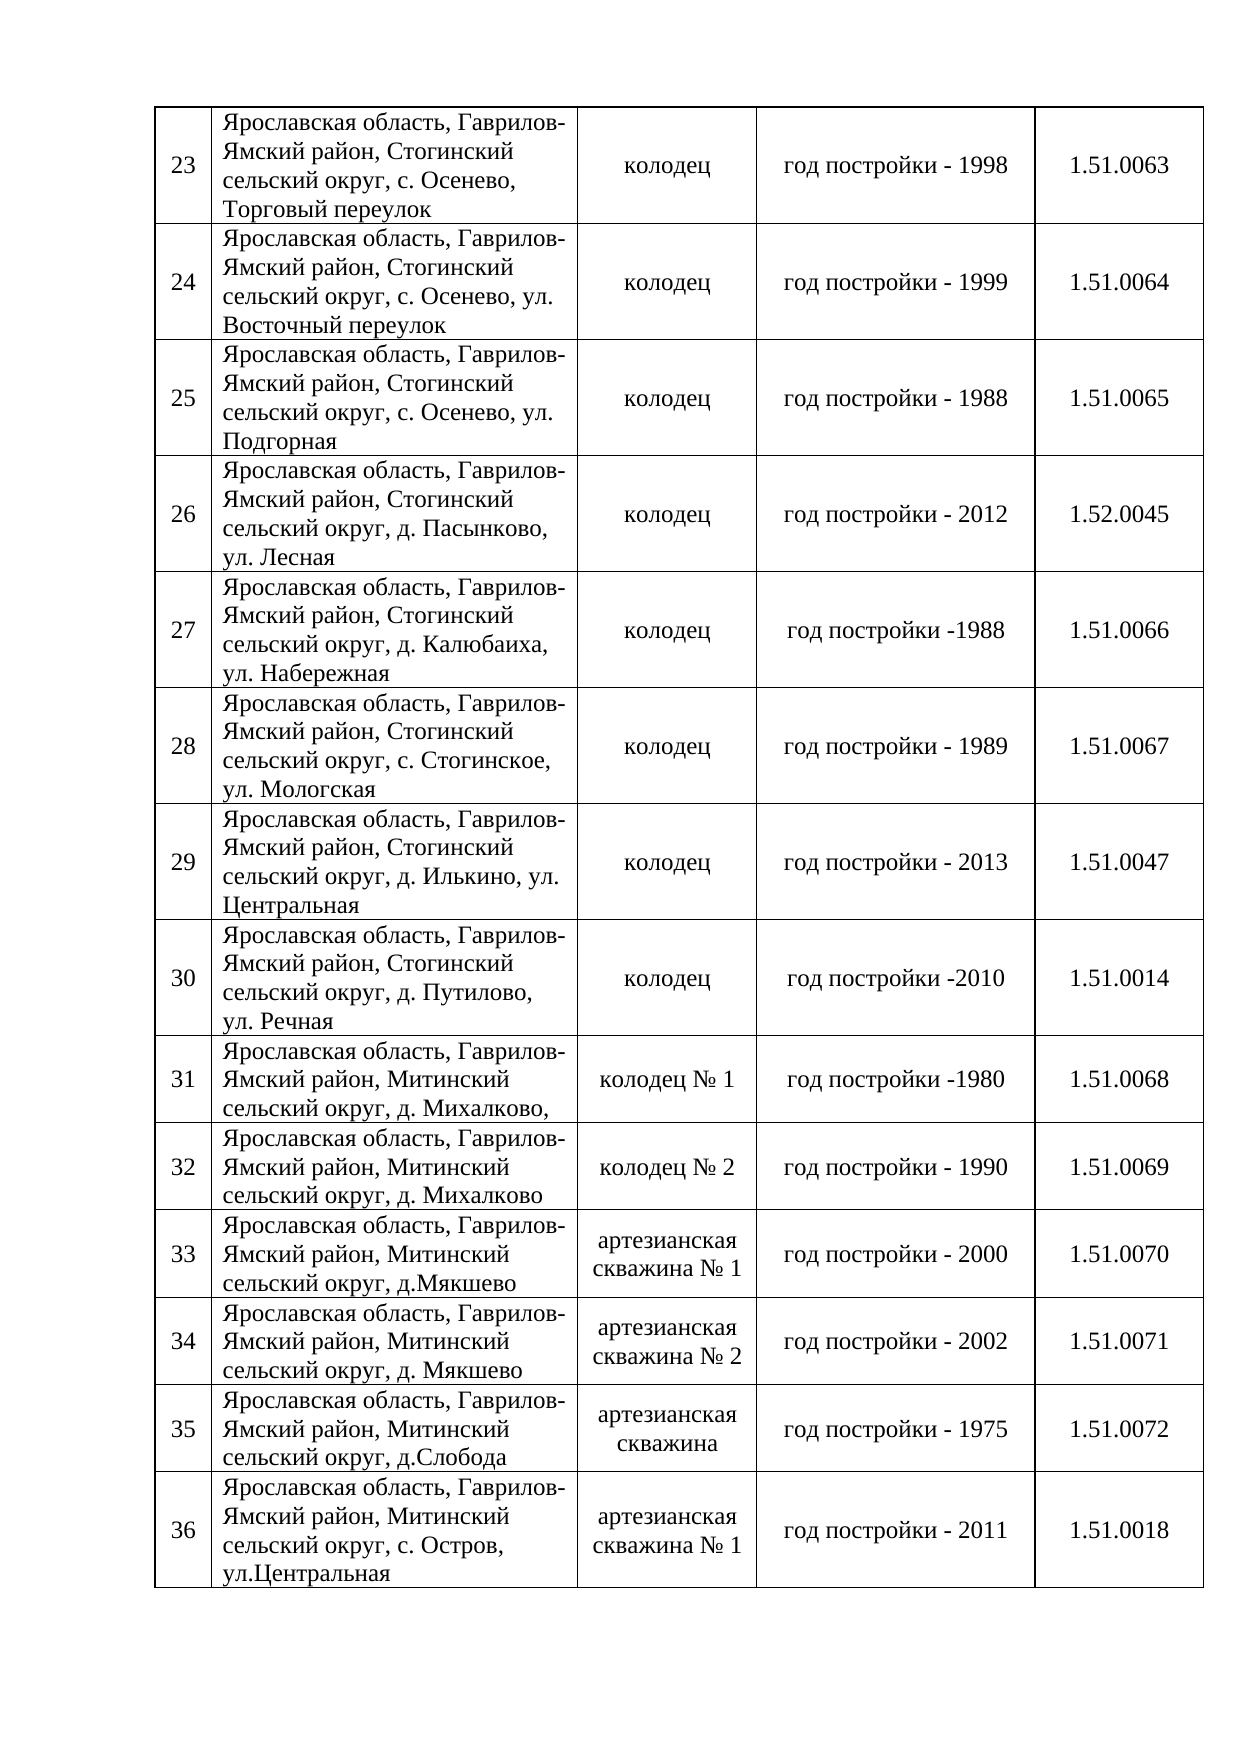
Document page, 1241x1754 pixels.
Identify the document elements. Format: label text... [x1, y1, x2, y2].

table_cell артезианская скважина [578, 1385, 756, 1471]
table_cell 1.51.0014 [1036, 920, 1203, 1035]
table_cell 25 [156, 340, 211, 454]
table_cell 1.51.0063 [1036, 108, 1203, 222]
table_cell год постройки - 2012 [757, 456, 1034, 571]
table_cell год постройки - 1988 [757, 340, 1034, 454]
table_cell 1.51.0065 [1036, 340, 1203, 454]
table_cell 29 [156, 804, 211, 919]
table_cell год постройки - 1975 [757, 1385, 1034, 1471]
table_cell 26 [156, 456, 211, 571]
table_cell год постройки -1980 [757, 1036, 1034, 1122]
table_cell год постройки -1988 [757, 572, 1034, 687]
table_cell Ярославская область, Гаврилов-Ямский район, Митинский сельский округ, д. Михалково, [212, 1036, 577, 1122]
table_cell 1.51.0067 [1036, 688, 1203, 803]
table_cell 1.52.0045 [1036, 456, 1203, 571]
table_cell артезианская скважина № 1 [578, 1472, 756, 1587]
table_cell 34 [156, 1298, 211, 1384]
table_cell колодец [578, 920, 756, 1035]
table_cell 30 [156, 920, 211, 1035]
table_cell 28 [156, 688, 211, 803]
table_cell 1.51.0072 [1036, 1385, 1203, 1471]
table_cell 1.51.0064 [1036, 224, 1203, 338]
table_cell год постройки - 1999 [757, 224, 1034, 338]
table_cell 36 [156, 1472, 211, 1587]
table_cell 1.51.0047 [1036, 804, 1203, 919]
table_cell колодец [578, 688, 756, 803]
table_cell 1.51.0069 [1036, 1123, 1203, 1209]
table_cell год постройки -2010 [757, 920, 1034, 1035]
table_cell колодец [578, 572, 756, 687]
table_cell Ярославская область, Гаврилов-Ямский район, Митинский сельский округ, д.Слобода [212, 1385, 577, 1471]
table_cell Ярославская область, Гаврилов-Ямский район, Стогинский сельский округ, д. Пасынково, ул. Лесная [212, 456, 577, 571]
table_cell колодец [578, 804, 756, 919]
table_cell Ярославская область, Гаврилов-Ямский район, Стогинский сельский округ, с. Осенево, ул. Подгорная [212, 340, 577, 454]
table_cell Ярославская область, Гаврилов-Ямский район, Стогинский сельский округ, д. Калюбаиха, ул. Набережная [212, 572, 577, 687]
table_cell год постройки - 1989 [757, 688, 1034, 803]
table_cell Ярославская область, Гаврилов-Ямский район, Митинский сельский округ, д.Мякшево [212, 1210, 577, 1297]
table_cell 35 [156, 1385, 211, 1471]
table_cell Ярославская область, Гаврилов-Ямский район, Стогинский сельский округ, с. Осенево, ул. Восточный переулок [212, 224, 577, 338]
table_cell год постройки - 2000 [757, 1210, 1034, 1297]
table_cell 31 [156, 1036, 211, 1122]
table_cell год постройки - 1990 [757, 1123, 1034, 1209]
table_cell 27 [156, 572, 211, 687]
table_cell колодец [578, 224, 756, 338]
table_cell Ярославская область, Гаврилов-Ямский район, Митинский сельский округ, д. Михалково [212, 1123, 577, 1209]
table_cell 1.51.0018 [1036, 1472, 1203, 1587]
table_cell колодец № 2 [578, 1123, 756, 1209]
table_cell 23 [156, 108, 211, 222]
table_cell 1.51.0066 [1036, 572, 1203, 687]
table_cell Ярославская область, Гаврилов-Ямский район, Стогинский сельский округ, с. Стогинское, ул. Мологская [212, 688, 577, 803]
table_cell Ярославская область, Гаврилов-Ямский район, Стогинский сельский округ, д. Илькино, ул. Центральная [212, 804, 577, 919]
table_cell колодец [578, 340, 756, 454]
table_cell 1.51.0068 [1036, 1036, 1203, 1122]
table_cell Ярославская область, Гаврилов-Ямский район, Стогинский сельский округ, с. Осенево, Торговый переулок [212, 108, 577, 222]
table_cell 1.51.0070 [1036, 1210, 1203, 1297]
table_cell артезианская скважина № 2 [578, 1298, 756, 1384]
table_cell колодец № 1 [578, 1036, 756, 1122]
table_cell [757, 1472, 1034, 1587]
table_cell 1.51.0071 [1036, 1298, 1203, 1384]
table_cell Ярославская область, Гаврилов-Ямский район, Стогинский сельский округ, д. Путилово, ул. Речная [212, 920, 577, 1035]
table_cell год постройки - 1998 [757, 108, 1034, 222]
table_cell колодец [578, 456, 756, 571]
table_cell артезианская скважина № 1 [578, 1210, 756, 1297]
table_cell 24 [156, 224, 211, 338]
table_cell Ярославская область, Гаврилов-Ямский район, Митинский сельский округ, д. Мякшево [212, 1298, 577, 1384]
table_cell Ярославская область, Гаврилов-Ямский район, Митинский сельский округ, с. Остров, ул.Центральная [212, 1472, 577, 1587]
table_cell год постройки - 2002 [757, 1298, 1034, 1384]
table_cell 32 [156, 1123, 211, 1209]
table_cell год постройки - 2013 [757, 804, 1034, 919]
table_cell колодец [578, 108, 756, 222]
table_cell 33 [156, 1210, 211, 1297]
